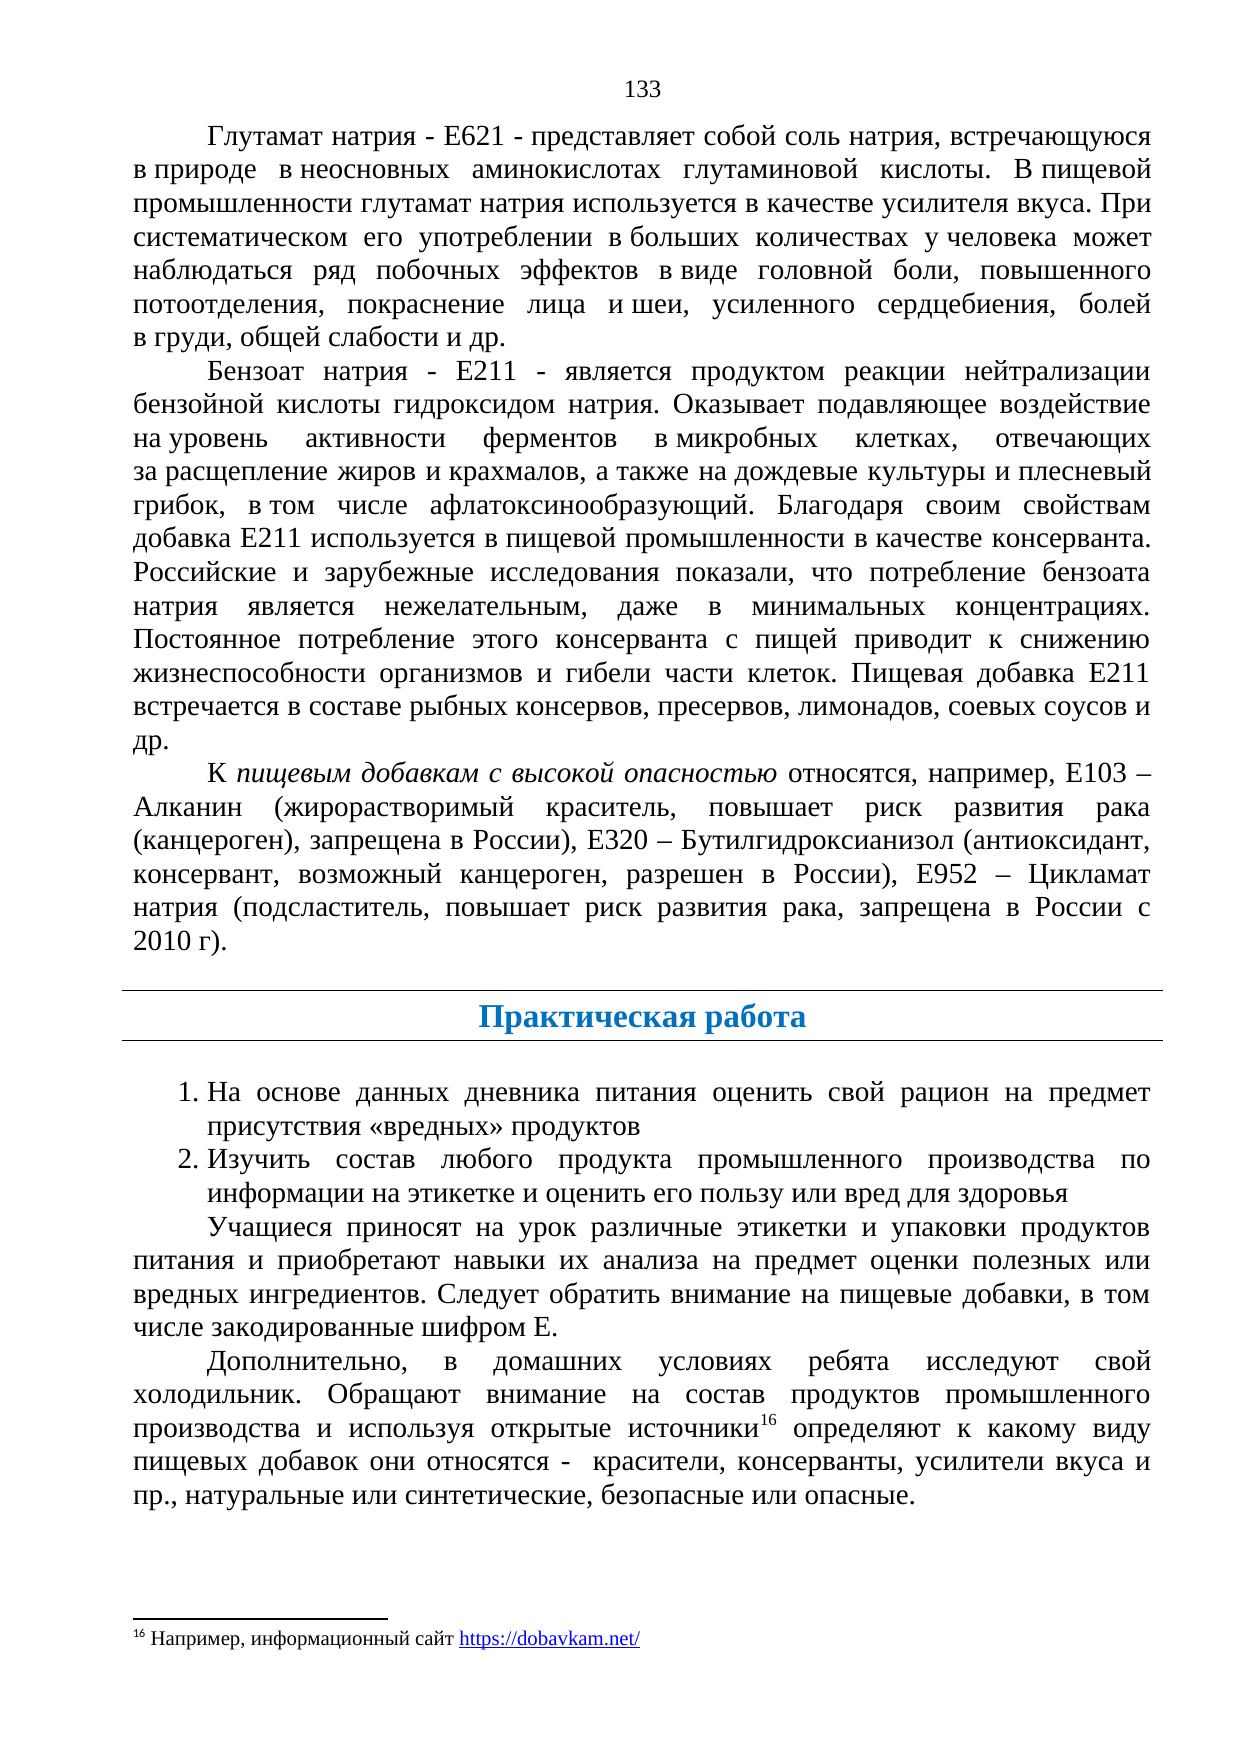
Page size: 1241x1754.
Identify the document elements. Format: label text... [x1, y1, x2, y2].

text Дополнительно, в домашних условиях ребята исследуют свой холодильник. Обращают внимание на состав продуктов промышленного производства и используя открытые источники определяют к какому виду пищевых добавок они относятся - красители, консерванты, усилители вкуса и пр., натуральные или синтетические, безопасные или опасные. [133, 1343, 1152, 1511]
text Учащиеся приносят на урок различные этикетки и упаковки продуктов питания и приобретают навыки их анализа на предмет оценки полезных или вредных ингредиентов. Следует обратить внимание на пищевые добавки, в том числе закодированные шифром Е. [133, 1209, 1152, 1343]
table_header Практическая работа [122, 991, 1163, 1040]
list Изучить состав любого продукта промышленного производства по информации на этикетке и оценить его пользу или вред для здоровья [177, 1142, 1152, 1209]
text К пищевым добавкам с высокой опасностью относятся, например, Е103 – Алканин (жирорастворимый краситель, повышает риск развития рака (канцероген), запрещена в России), Е320 – Бутилгидроксианизол (антиоксидант, консервант, возможный канцероген, разрешен в России), Е952 – Цикламат натрия (подсластитель, повышает риск развития рака, запрещена в России с 2010 г). [133, 755, 1152, 957]
text Глутамат натрия - E621 - представляет собой соль натрия, встречающуюся в природе в неосновных аминокислотах глутаминовой кислоты. В пищевой промышленности глутамат натрия используется в качестве усилителя вкуса. При систематическом его употреблении в больших количествах у человека может наблюдаться ряд побочных эффектов в виде головной боли, повышенного потоотделения, покраснение лица и шеи, усиленного сердцебиения, болей в груди, общей слабости и др. [133, 118, 1152, 353]
list На основе данных дневника питания оценить свой рацион на предмет присутствия «вредных» продуктов [177, 1074, 1152, 1142]
text Бензоат натрия - Е211 - является продуктом реакции нейтрализации бензойной кислоты гидроксидом натрия. Оказывает подавляющее воздействие на уровень активности ферментов в микробных клетках, отвечающих за расщепление жиров и крахмалов, а также на дождевые культуры и плесневый грибок, в том числе афлатоксинообразующий. Благодаря своим свойствам добавка Е211 используется в пищевой промышленности в качестве консерванта. Российские и зарубежные исследования показали, что потребление бензоата натрия является нежелательным, даже в минимальных концентрациях. Постоянное потребление этого консерванта с пищей приводит к снижению жизнеспособности организмов и гибели части клеток. Пищевая добавка Е211 встречается в составе рыбных консервов, пресервов, лимонадов, соевых соусов и др. [133, 353, 1152, 755]
